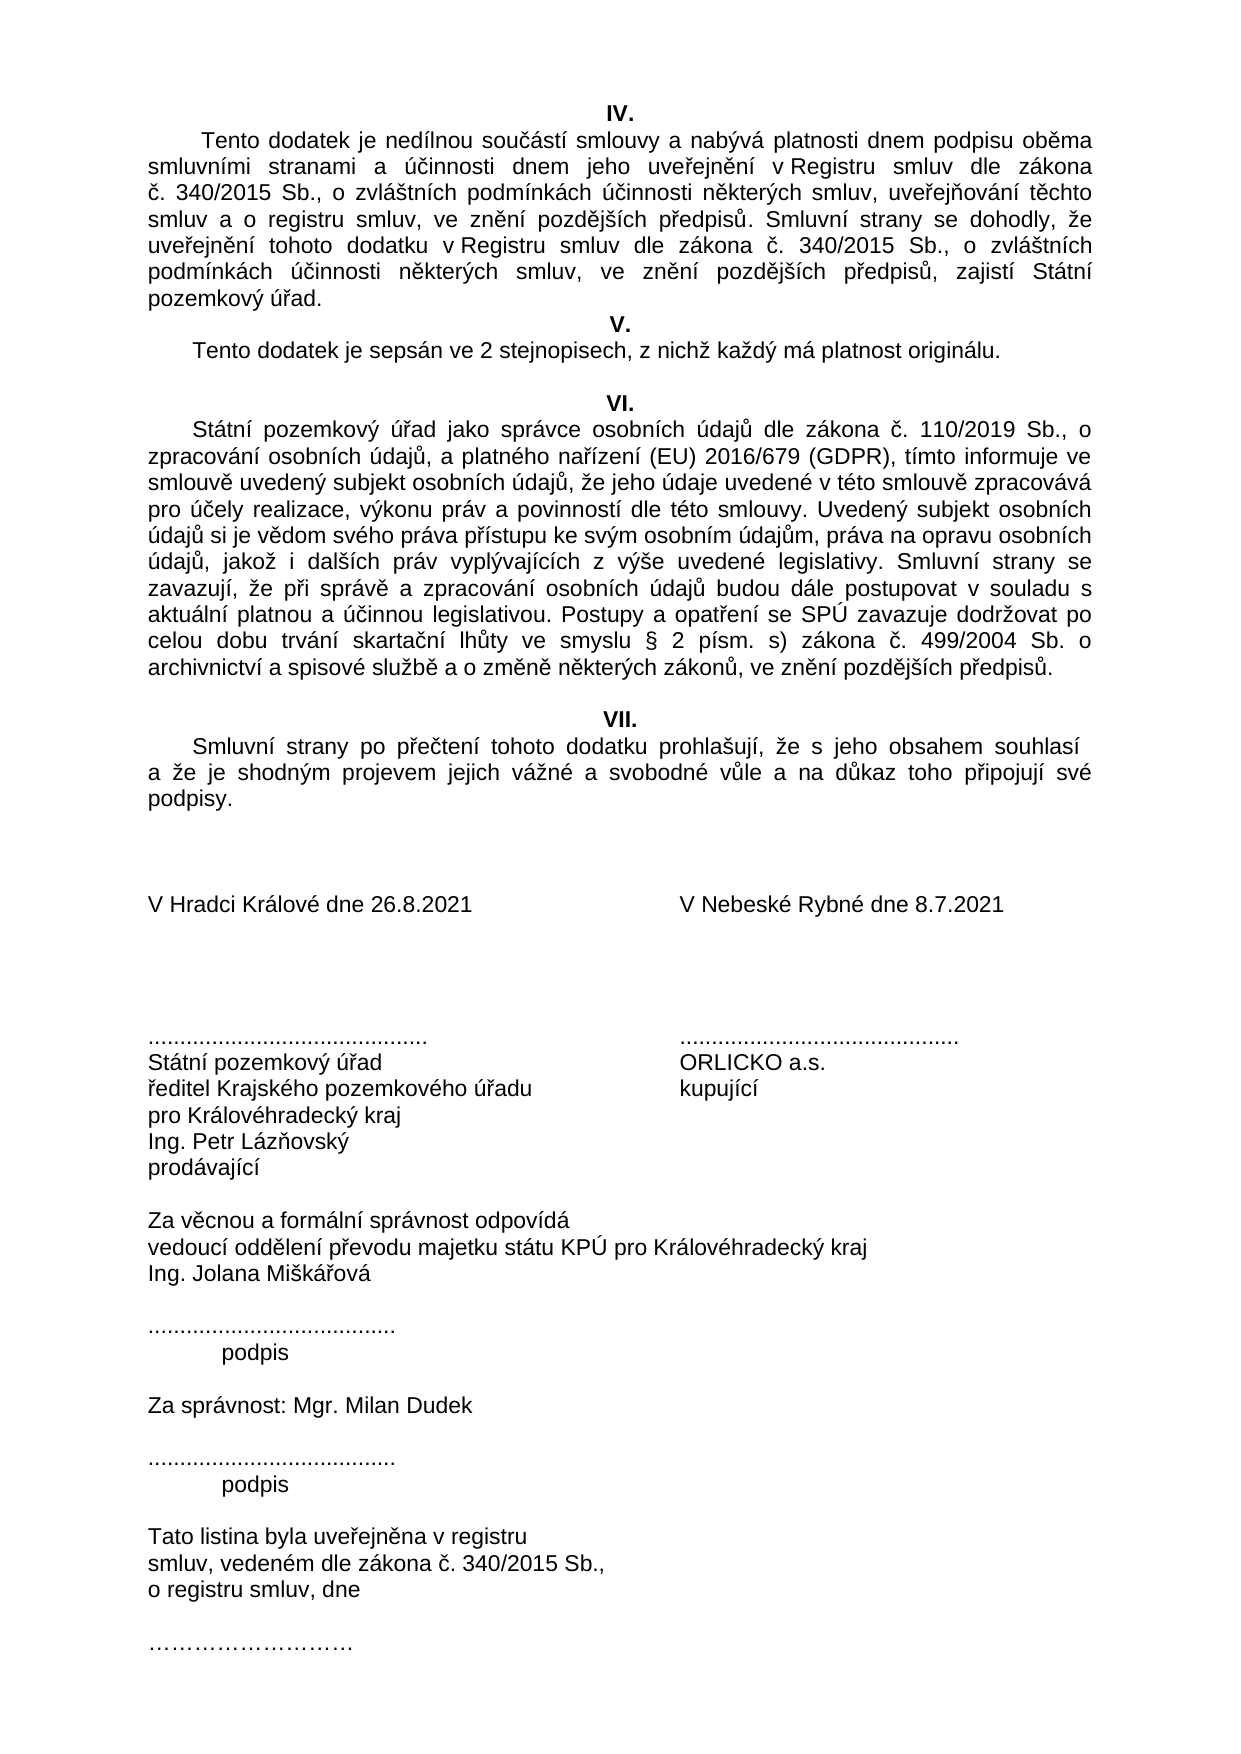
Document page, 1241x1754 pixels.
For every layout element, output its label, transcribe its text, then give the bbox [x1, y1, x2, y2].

text ředitel Krajského pozemkového úřadu kupující [148, 1075, 1092, 1102]
text smluv, vedeném dle zákona č. 340/2015 Sb., [148, 1550, 1092, 1576]
text Za věcnou a formální správnost odpovídá [148, 1207, 1092, 1233]
text ……………………… [148, 1629, 1092, 1655]
text Státní pozemkový úřad ORLICKO a.s. [148, 1049, 1092, 1075]
text VI. [148, 390, 1092, 416]
text V Hradci Králové dne 26.8.2021 V Nebeské Rybné dne 8.7.2021 [148, 891, 1092, 917]
text vedoucí oddělení převodu majetku státu KPÚ pro Královéhradecký kraj [148, 1233, 1092, 1260]
text o registru smluv, dne [148, 1576, 1092, 1602]
text Ing. Jolana Miškářová [148, 1260, 1092, 1286]
text Státní pozemkový úřad jako správce osobních údajů dle zákona č. 110/2019 Sb., o zpracování osobních údajů, a platného nařízení (EU) 2016/679 (GDPR), tímto informuje ve smlouvě uvedený subjekt osobních údajů, že jeho údaje uvedené v této smlouvě zpracovává pro účely realizace, výkonu práv a povinností dle této smlouvy. Uvedený subjekt osobních údajů si je vědom svého práva přístupu ke svým osobním údajům, práva na opravu osobních údajů, jakož i dalších práv vyplývajících z výše uvedené legislativy. Smluvní strany se zavazují, že při správě a zpracování osobních údajů budou dále postupovat v souladu s aktuální platnou a účinnou legislativou. Postupy a opatření se SPÚ zavazuje dodržovat po celou dobu trvání skartační lhůty ve smyslu § 2 písm. s) zákona č. 499/2004 Sb. o archivnictví a spisové službě a o změně některých zákonů, ve znění pozdějších předpisů. [148, 416, 1092, 680]
text podpis [148, 1339, 1092, 1365]
text Tento dodatek je nedílnou součástí smlouvy a nabývá platnosti dnem podpisu oběma smluvními stranami a účinnosti dnem jeho uveřejnění v Registru smluv dle zákona č. 340/2015 Sb., o zvláštních podmínkách účinnosti některých smluv, uveřejňování těchto smluv a o registru smluv, ve znění pozdějších předpisů. Smluvní strany se dohodly, že uveřejnění tohoto dodatku v Registru smluv dle zákona č. 340/2015 Sb., o zvláštních podmínkách účinnosti některých smluv, ve znění pozdějších předpisů, zajistí Státní pozemkový úřad. [148, 127, 1092, 311]
text Ing. Petr Lázňovský [148, 1128, 1092, 1154]
text ....................................... [148, 1312, 1092, 1339]
text prodávající [148, 1154, 1092, 1181]
text Za správnost: Mgr. Milan Dudek [148, 1392, 1092, 1418]
text Tento dodatek je sepsán ve 2 stejnopisech, z nichž každý má platnost originálu. [148, 337, 1092, 364]
text Smluvní strany po přečtení tohoto dodatku prohlašují, že s jeho obsahem souhlasí a že je shodným projevem jejich vážné a svobodné vůle a na důkaz toho připojují své podpisy. [148, 733, 1092, 812]
text ....................................... [148, 1444, 1092, 1471]
text VII. [148, 706, 1092, 733]
text Tato listina byla uveřejněna v registru [148, 1523, 1092, 1550]
text pro Královéhradecký kraj [148, 1102, 1092, 1128]
text ............................................ ............................................ [148, 1023, 1092, 1049]
text V. [148, 311, 1092, 337]
text IV. [148, 100, 1092, 127]
text podpis [148, 1471, 1092, 1497]
